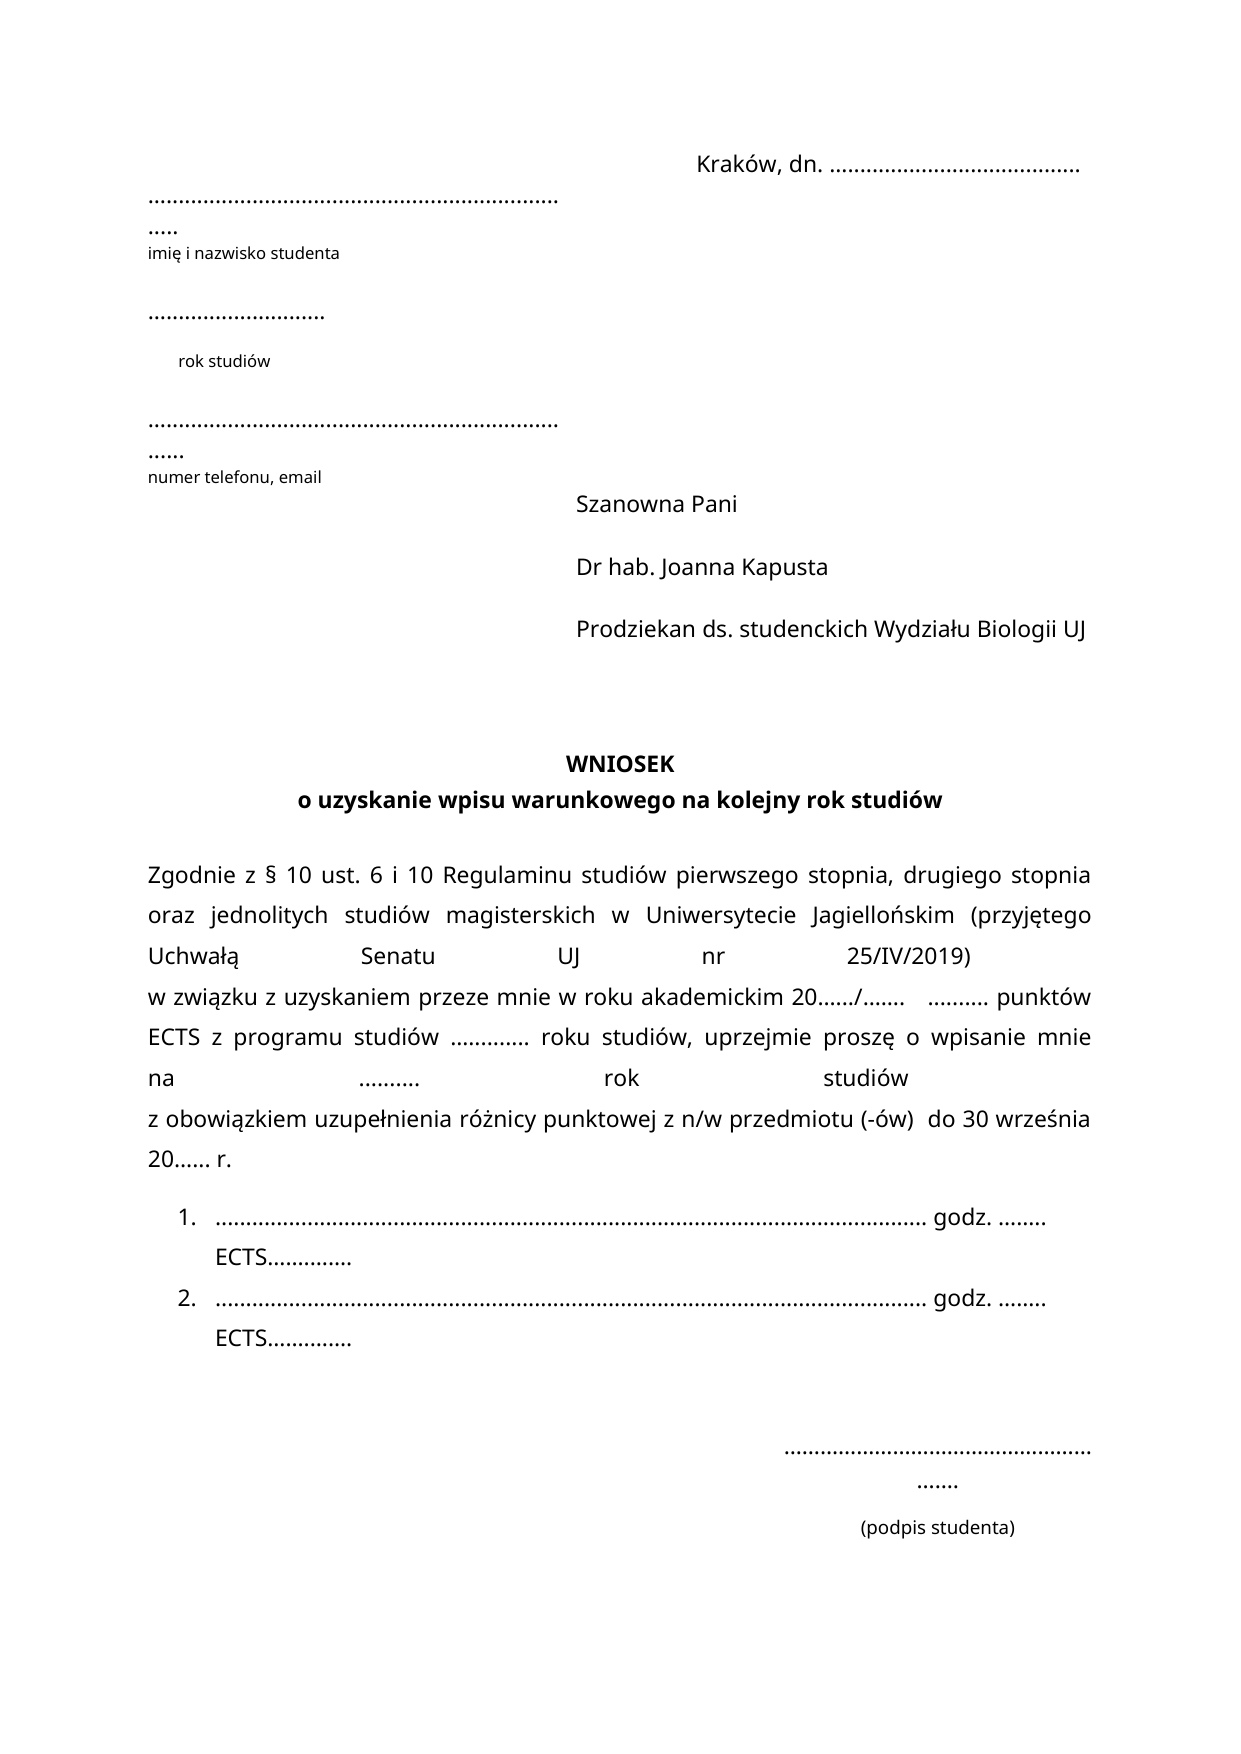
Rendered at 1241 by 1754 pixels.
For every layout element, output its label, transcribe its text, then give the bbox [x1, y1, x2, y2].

text WNIOSEK [148, 748, 1093, 779]
text Dr hab. Joanna Kapusta [576, 551, 1093, 582]
list .................................................................................................................... godz. …….. ECTS…….……. [177, 1282, 1093, 1354]
text numer telefonu, email [148, 466, 591, 488]
text …...................................................................... [148, 403, 561, 466]
text ….......................... rok studiów [148, 295, 561, 372]
text Szanowna Pani [576, 488, 1093, 520]
text imię i nazwisko studenta [148, 241, 561, 264]
text (podpis studenta) [783, 1514, 1093, 1540]
text …..................................................................... [148, 179, 561, 241]
text o uzyskanie wpisu warunkowego na kolejny rok studiów [148, 784, 1093, 815]
text Zgodnie z § 10 ust. 6 i 10 Regulaminu studiów pierwszego stopnia, drugiego stopnia oraz jednolitych studiów magisterskich w Uniwersytecie Jagiellońskim (przyjętego Uchwałą Senatu UJ nr 25/IV/2019) w związku z uzyskaniem przeze mnie w roku akademickim 20….../……. .......... punktów ECTS z programu studiów ….......... roku studiów, uprzejmie proszę o wpisanie mnie na .......... rok studiów z obowiązkiem uzupełnienia różnicy punktowej z n/w przedmiotu (-ów) do 30 września 20…... r. [148, 859, 1093, 1174]
list .................................................................................................................... godz. …….. ECTS…….……. [177, 1201, 1093, 1272]
text Prodziekan ds. studenckich Wydziału Biologii UJ [576, 613, 1093, 645]
text …………………………………………………. [783, 1430, 1093, 1495]
text Kraków, dn. …...................................... [148, 148, 1093, 179]
